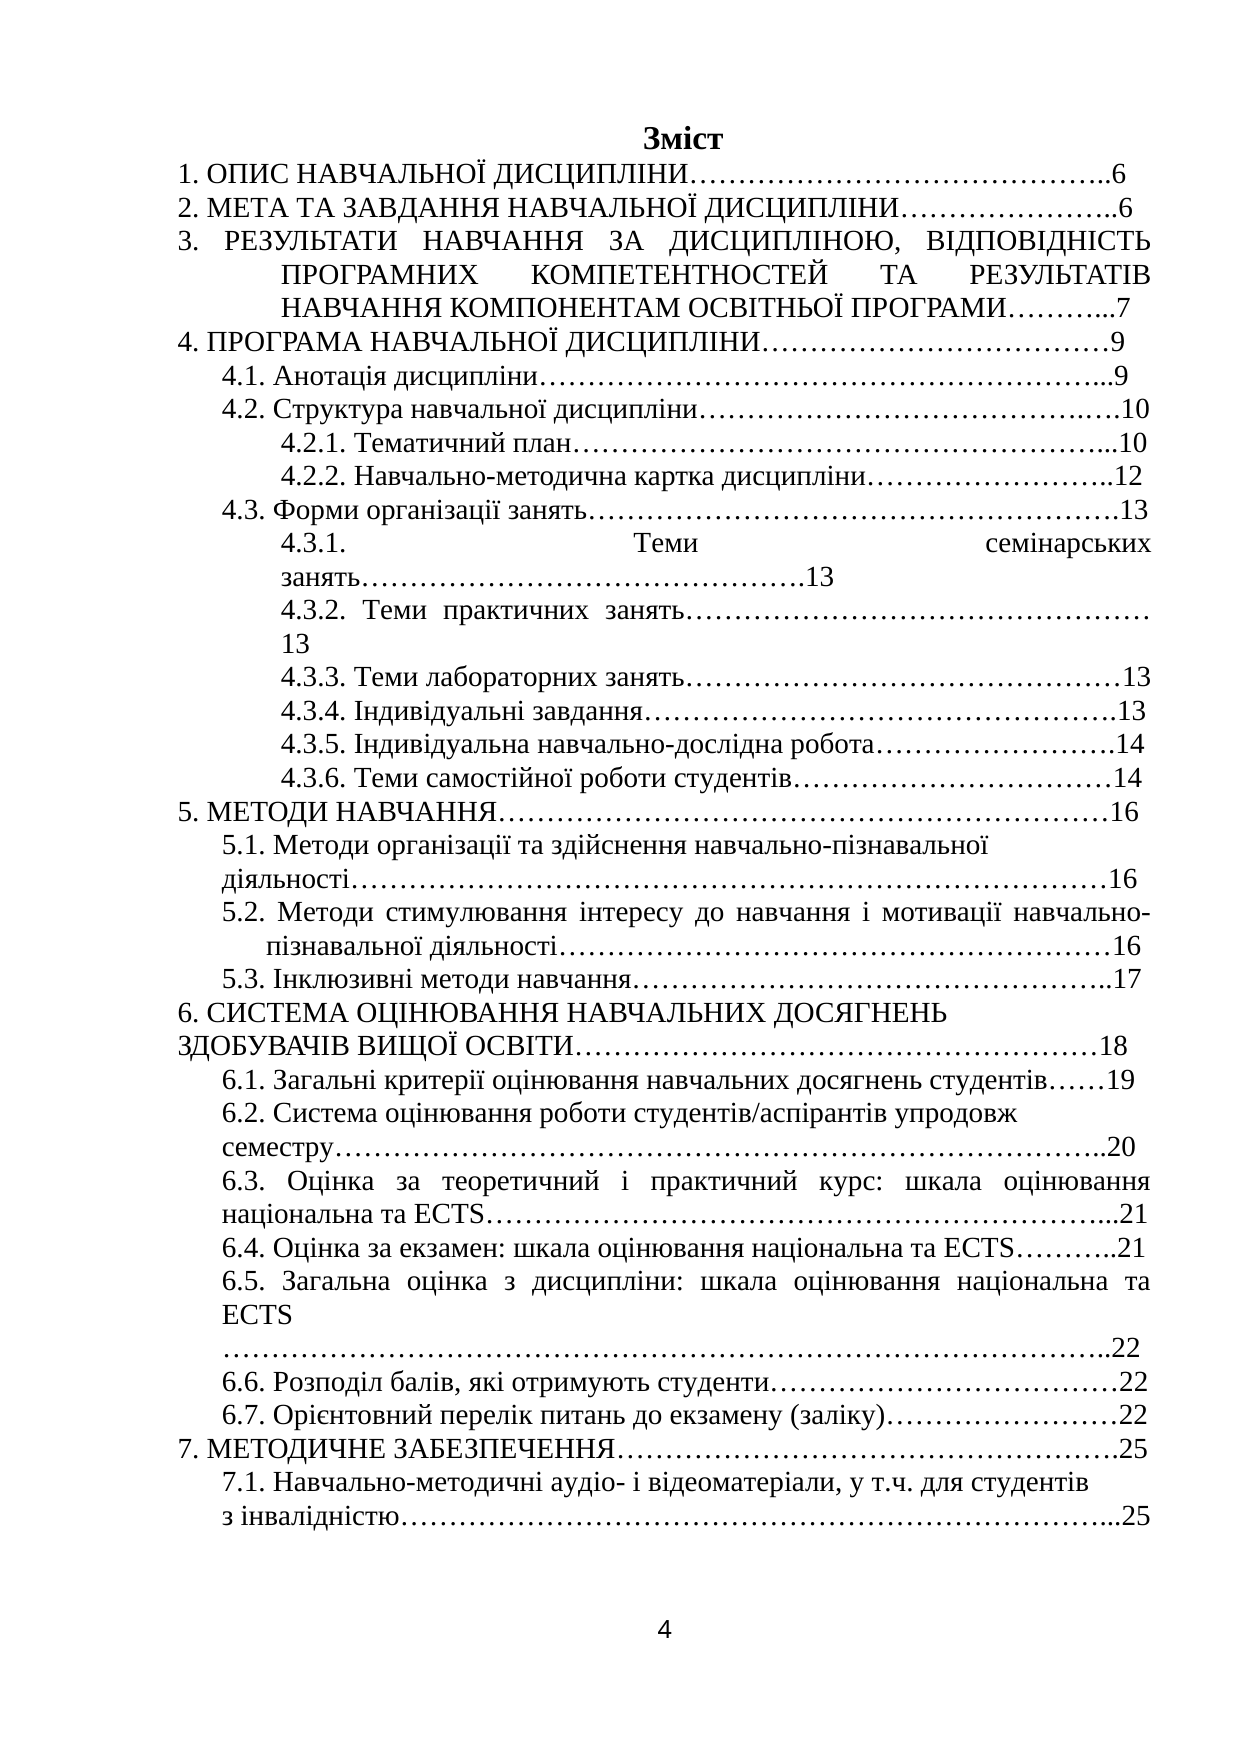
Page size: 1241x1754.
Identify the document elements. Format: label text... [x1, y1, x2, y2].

text 4.3.3. Теми лабораторних занять………………………………………13 [281, 659, 1152, 693]
text 7.1. Навчально-методичні аудіо- і відеоматеріали, у т.ч. для студентів [222, 1464, 1152, 1498]
text 6.3. Оцінка за теоретичний і практичний курс: шкала оцінювання національна та ECTS………………………………………………………...21 [222, 1163, 1152, 1230]
subtitle 5. МЕТОДИ НАВЧАННЯ………………………………………………………16 [177, 794, 1152, 827]
text 6.1. Загальні критерії оцінювання навчальних досягнень студентів……19 [222, 1062, 1152, 1096]
text 4.1. Анотація дисципліни…………………………………………………...9 [222, 358, 1152, 391]
subtitle Зміст [214, 118, 1152, 156]
text 4.2.2. Навчально-методична картка дисципліни……………………..12 [281, 458, 1152, 492]
subtitle 7. МЕТОДИЧНЕ ЗАБЕЗПЕЧЕННЯ…………………………………………….25 [177, 1431, 1152, 1464]
text семестру……………………………………………………………………..20 [222, 1129, 1152, 1163]
text 6.6. Розподіл балів, які отримують студенти………………………………22 [222, 1364, 1152, 1397]
text 4.3.2. Теми практичних занять…………………………………………13 [281, 592, 1152, 659]
text 2. МЕТА ТА ЗАВДАННЯ НАВЧАЛЬНОЇ ДИСЦИПЛІНИ…………………..6 [177, 190, 1152, 223]
text 1. ОПИС НАВЧАЛЬНОЇ ДИСЦИПЛІНИ……………………………………..6 [177, 156, 1152, 190]
text 5.1. Методи організації та здійснення навчально-пізнавальної [222, 827, 1152, 861]
subtitle 4.3.5. Індивідуальна навчально-дослідна робота…………………….14 [281, 727, 1152, 760]
text діяльності……………………………………………………………………16 [222, 861, 1152, 894]
text 5.2. Методи стимулювання інтересу до навчання і мотивації навчально-пізнавальної діяльності…………………………………………………16 [222, 894, 1152, 961]
text 4.3.1. Теми семінарських занять……………………………………….13 [281, 525, 1152, 592]
subtitle 6. СИСТЕМА ОЦІНЮВАННЯ НАВЧАЛЬНИХ ДОСЯГНЕНЬ [177, 995, 1152, 1028]
text 6.5. Загальна оцінка з дисципліни: шкала оцінювання національна та ECTS ………………………………………………………………………………..22 [222, 1263, 1152, 1364]
text 6.7. Орієнтовний перелік питань до екзамену (заліку)……………………22 [222, 1397, 1152, 1431]
text 6.2. Система оцінювання роботи студентів/аспірантів упродовж [222, 1096, 1152, 1129]
text 4.2. Структура навчальної дисципліни………………………………….….10 [222, 391, 1152, 425]
text 6.4. Оцінка за екзамен: шкала оцінювання національна та ECTS………..21 [222, 1230, 1152, 1263]
text з інвалідністю………………………………………………………………...25 [222, 1498, 1152, 1532]
text 4.2.1. Тематичний план………………………………………………...10 [281, 425, 1152, 458]
list 4.3.4. Індивідуальні завдання………………………………………….13 [281, 693, 1152, 727]
subtitle 4. ПРОГРАМА НАВЧАЛЬНОЇ ДИСЦИПЛІНИ………………………………9 [177, 324, 1152, 358]
text 4.3. Форми організації занять……………………………………………….13 [222, 492, 1152, 525]
subtitle 3. РЕЗУЛЬТАТИ НАВЧАННЯ ЗА ДИСЦИПЛІНОЮ, ВІДПОВІДНІСТЬ ПРОГРАМНИХ КОМПЕТЕНТНОСТЕЙ ТА РЕЗУЛЬТАТІВ НАВЧАННЯ КОМПОНЕНТАМ ОСВІТНЬОЇ ПРОГРАМИ………...7 [177, 223, 1152, 324]
subtitle ЗДОБУВАЧІВ ВИЩОЇ ОСВІТИ………………………………………………18 [177, 1028, 1152, 1062]
text 5.3. Інклюзивні методи навчання…………………………………………..17 [222, 961, 1152, 995]
text 4.3.6. Теми самостійної роботи студентів……………………………14 [281, 760, 1152, 794]
